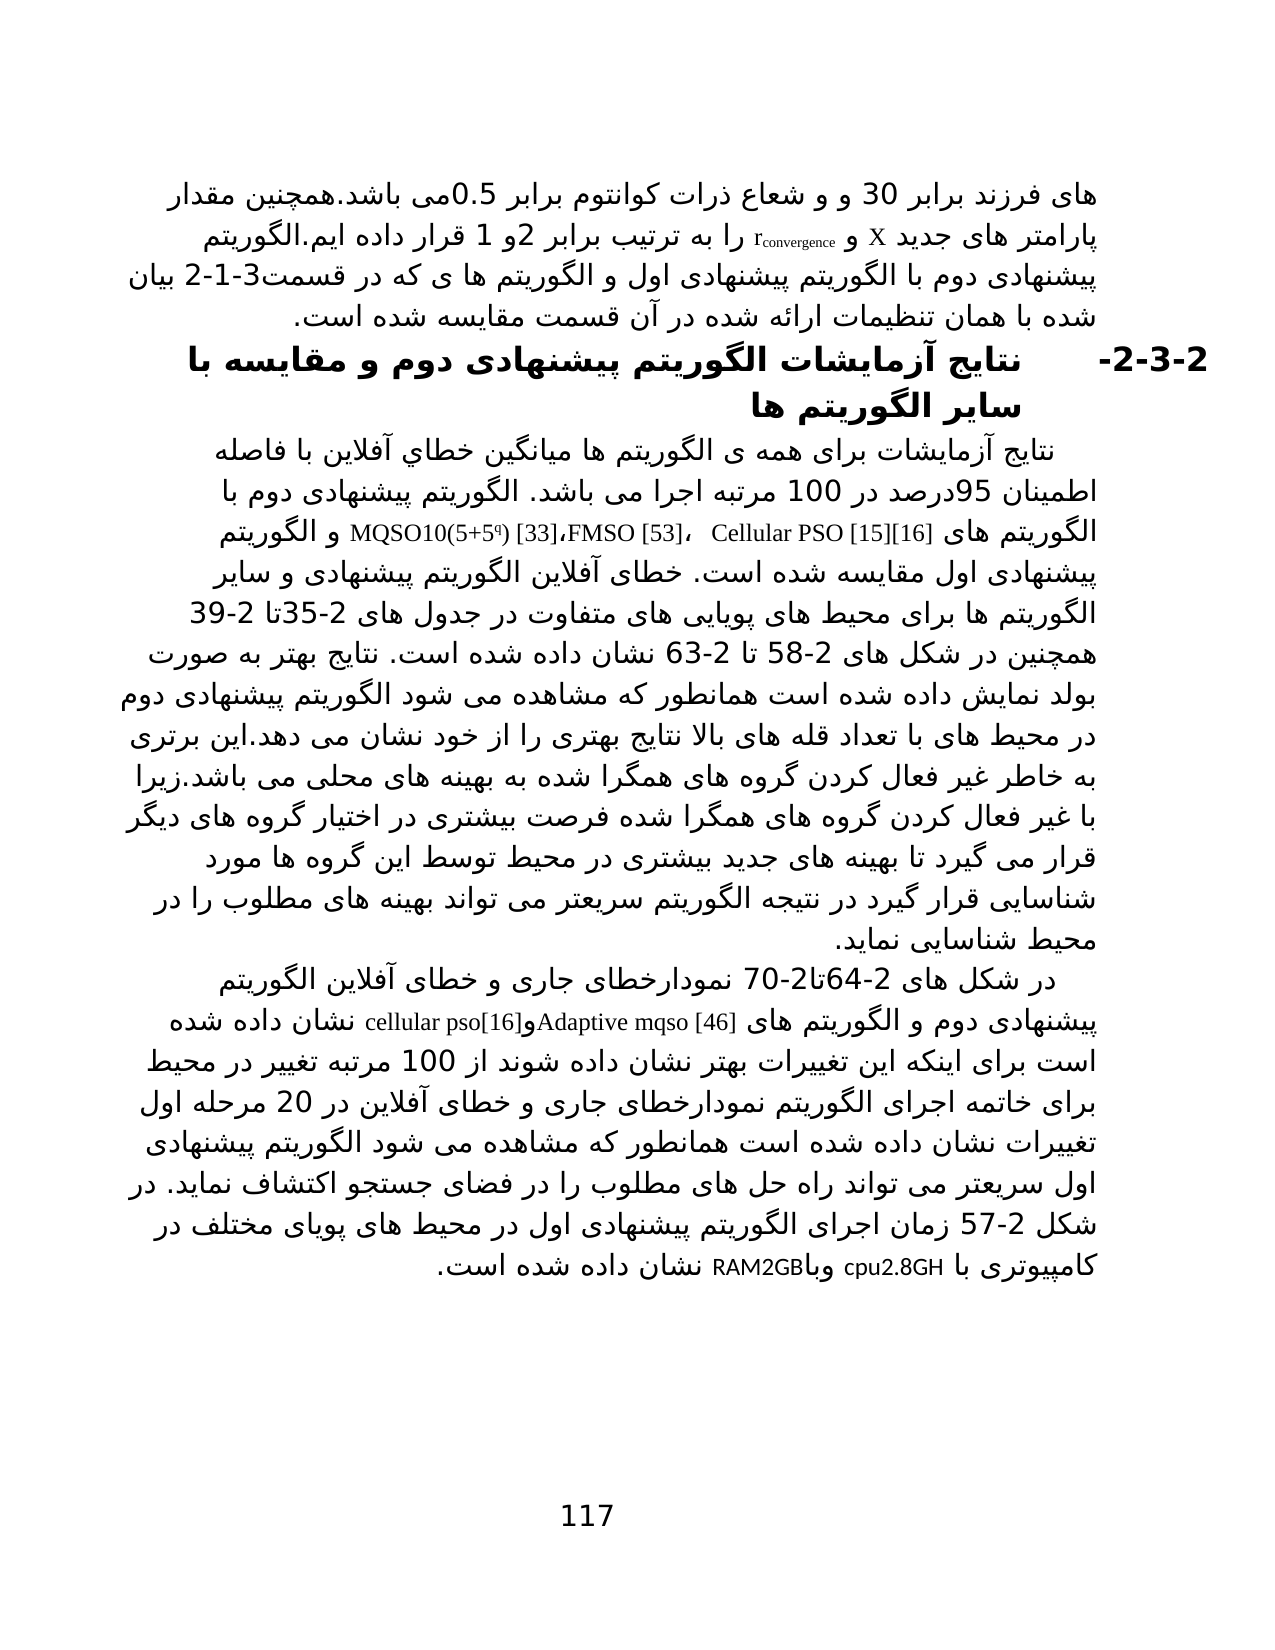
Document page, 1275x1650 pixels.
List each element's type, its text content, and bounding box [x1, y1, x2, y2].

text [118, 177, 1098, 333]
text نتایج آزمایشات برای همه ی الگوریتم ها ميانگين خطاي آفلاين با فاصله اطمينان 95درصد در 100 مرتبه اجرا می باشد. الگوريتم پیشنهادی دوم با الگوریتم های MQSO10(5+5q) [33]،FMSO [53]، Cellular PSO [15][16] و الگوریتم پیشنهادی اول مقايسه شده است. خطای آفلاین الگوریتم پیشنهادی و سایر الگوریتم ها برای محیط های پویایی های متفاوت در جدول های 2-35تا 2-39 همچنین در شکل های 2-58 تا 2-63 نشان داده شده است. نتايج بهتر به صورت بولد نمایش داده شده است همانطور که مشاهده می شود الگوریتم پیشنهادی دوم در محیط های با تعداد قله های بالا نتایج بهتری را از خود نشان می دهد.این برتری به خاطر غیر فعال کردن گروه های همگرا شده به بهینه های محلی می باشد.زیرا با غیر فعال کردن گروه های همگرا شده فرصت بیشتری در اختیار گروه های دیگر قرار می گیرد تا بهینه های جدید بیشتری در محیط توسط این گروه ها مورد شناسایی قرار گیرد در نتیجه الگوریتم سریعتر می تواند بهینه های مطلوب را در محیط شناسایی نماید. [118, 433, 1098, 956]
subtitle نتايج آزمايشات الگوریتم پیشنهادی دوم و مقایسه با سایر الگوریتم ها [118, 340, 1098, 426]
text در شکل های 2-64تا2-70 نمودارخطای جاری و خطای آفلاین الگوریتم پیشنهادی دوم و الگوریتم های Adaptive mqso [46]وcellular pso[16] نشان داده شده است برای اینکه این تغییرات بهتر نشان داده شوند از 100 مرتبه تغییر در محیط برای خاتمه اجرای الگوریتم نمودارخطای جاری و خطای آفلاین در 20 مرحله اول تغییرات نشان داده شده است همانطور که مشاهده می شود الگوریتم پیشنهادی اول سریعتر می تواند راه حل های مطلوب را در فضای جستجو اکتشاف نماید. در شکل 2-57 زمان اجرای الگوریتم پیشنهادی اول در محیط های پویای مختلف در کامپیوتری با cpu2.8GH وباRAM2GB نشان داده شده است. [118, 963, 1098, 1282]
